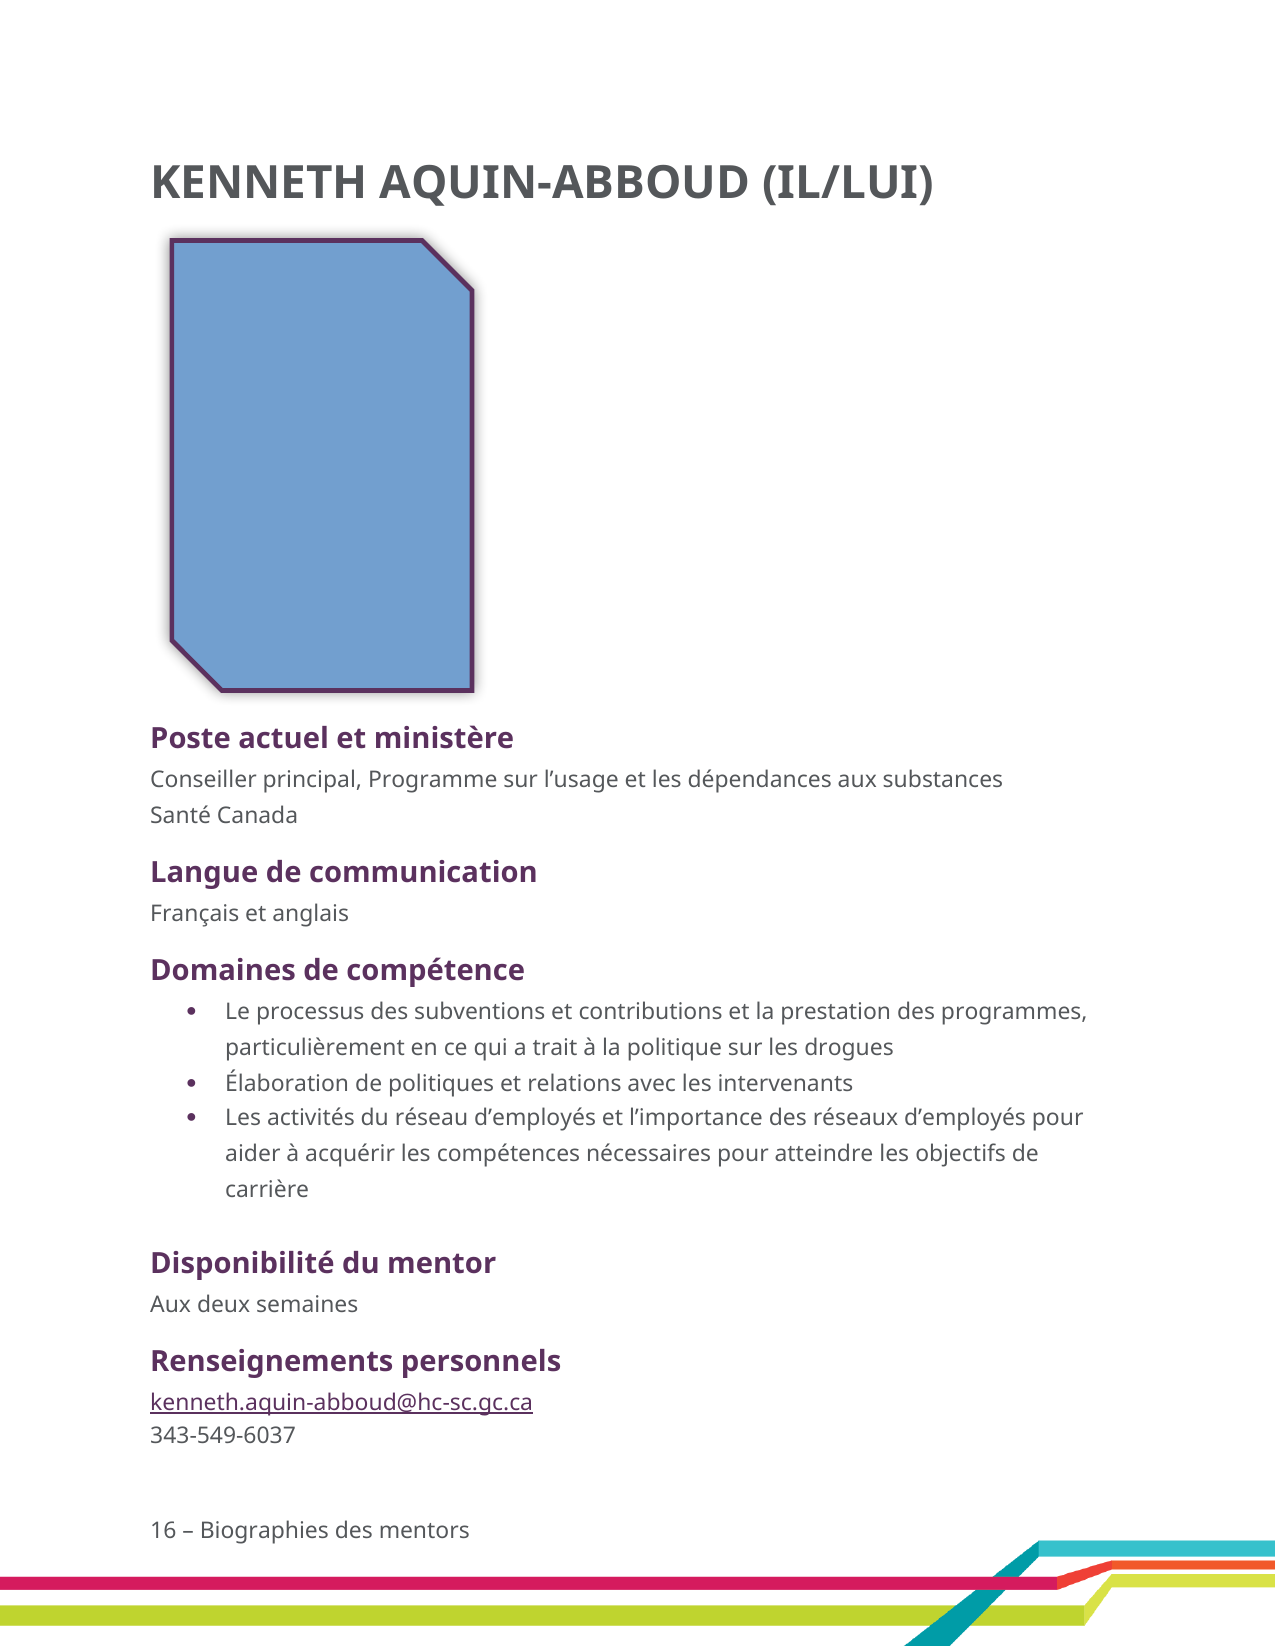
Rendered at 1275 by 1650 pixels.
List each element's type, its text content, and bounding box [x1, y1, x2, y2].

text kenneth.aquin-abboud@hc-sc.gc.ca [150, 1386, 1125, 1417]
text Santé Canada [150, 799, 1125, 830]
text 343-549-6037 [150, 1419, 1125, 1451]
subtitle KENNETH AQUIN-ABBOUD (IL/LUI) [150, 150, 1125, 212]
subtitle Poste actuel et ministère [150, 717, 1125, 757]
subtitle Langue de communication [150, 851, 1125, 891]
list Élaboration de politiques et relations avec les intervenants [187, 1067, 1125, 1098]
text Aux deux semaines [150, 1287, 1125, 1319]
list Le processus des subventions et contributions et la prestation des programmes, particulièrement en ce qui a trait à la politique sur les drogues [187, 995, 1125, 1062]
subtitle Renseignements personnels [150, 1340, 1125, 1380]
picture [0, 1540, 1275, 1646]
subtitle Domaines de compétence [150, 949, 1125, 989]
subtitle Disponibilité du mentor [150, 1242, 1125, 1282]
list Les activités du réseau d’employés et l’importance des réseaux d’employés pour aider à acquérir les compétences nécessaires pour atteindre les objectifs de carrière [187, 1101, 1125, 1204]
text Français et anglais [150, 897, 1125, 928]
text Conseiller principal, Programme sur l’usage et les dépendances aux substances [150, 763, 1125, 794]
